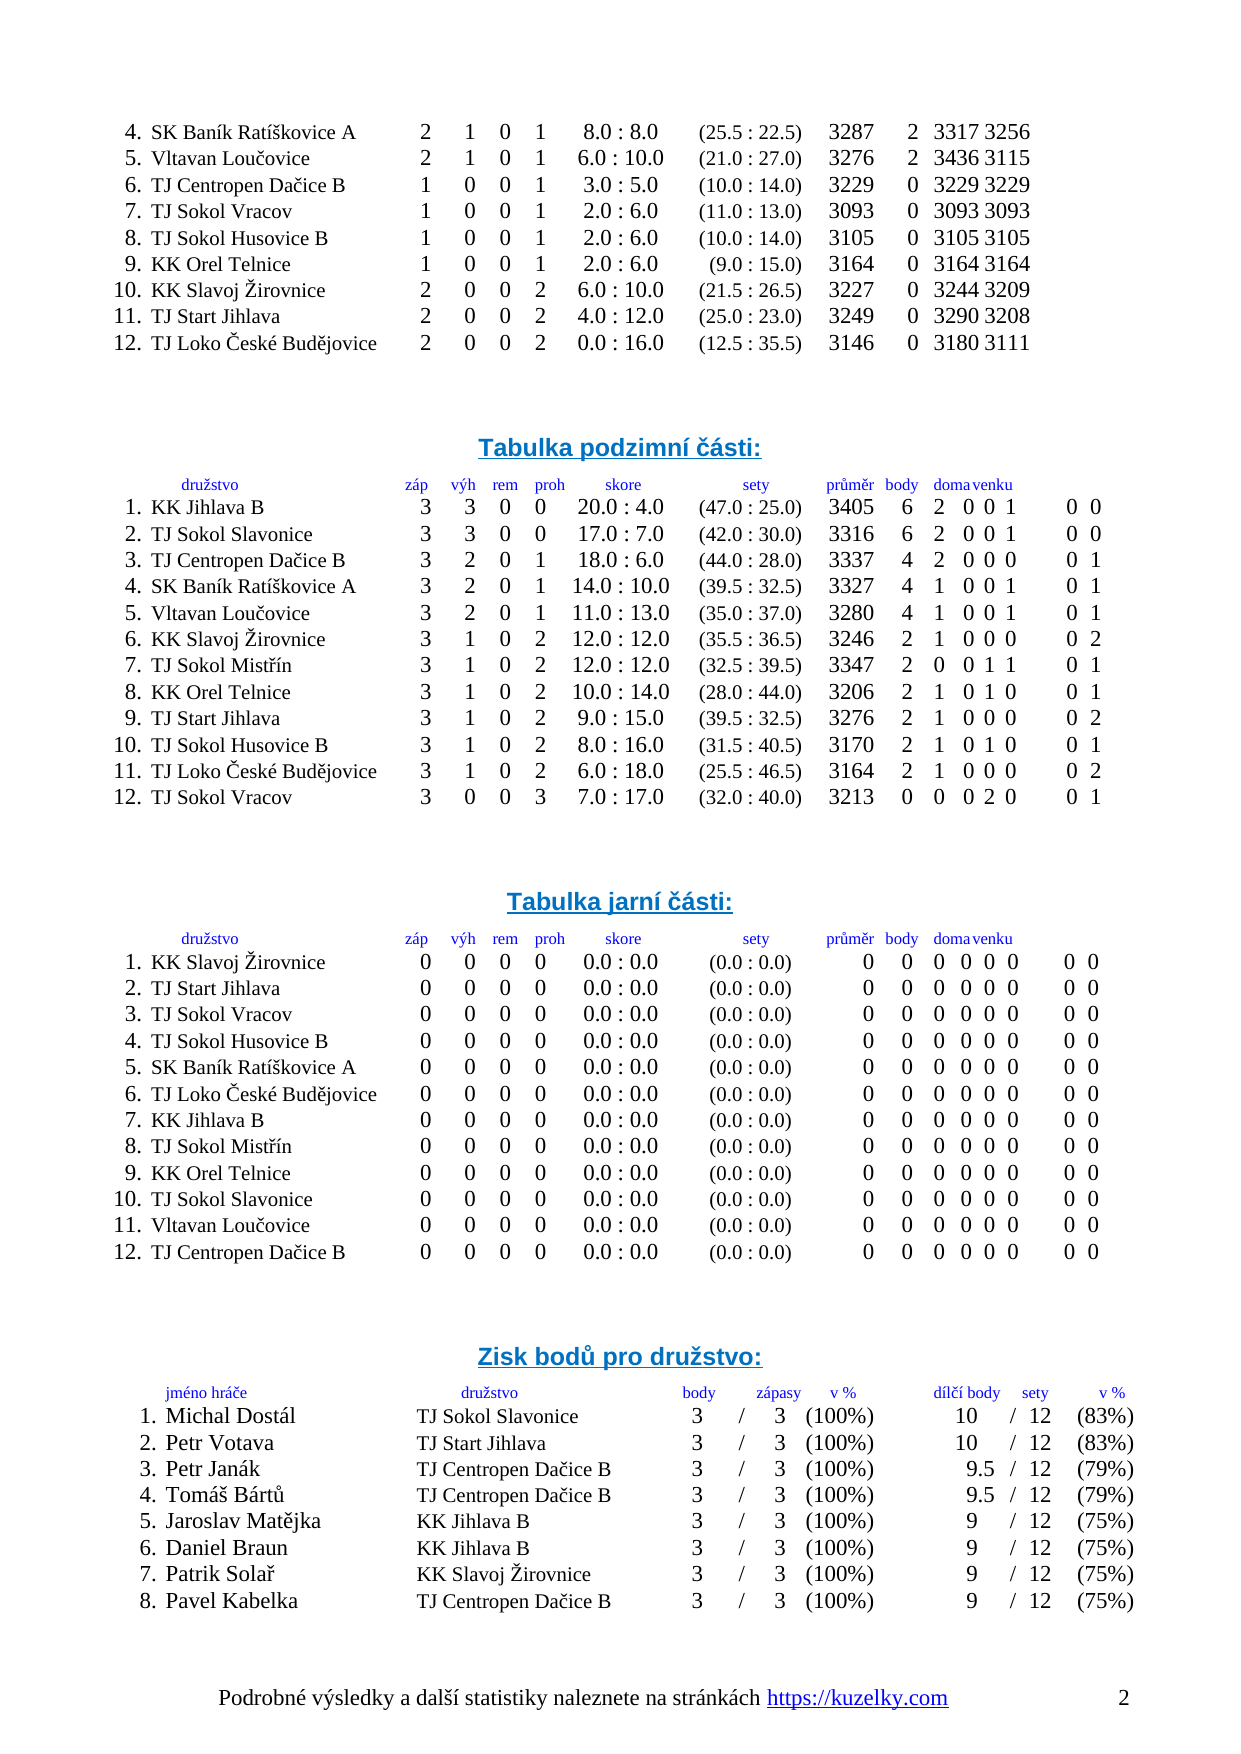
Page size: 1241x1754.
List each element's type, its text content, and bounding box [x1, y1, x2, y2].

text Zisk bodů pro družstvo: [94, 1342, 1145, 1371]
text 8. TJ Sokol Mistřín 0 0 0 0 0.0 : 0.0 (0.0 : 0.0) 0 0 0 0 0 0 0 0 [106, 1132, 1134, 1159]
text 3. Petr Janák TJ Centropen Dačice B 3 / 3 (100%) 9.5 / 12 (79%) [106, 1455, 1134, 1481]
text 3. TJ Sokol Vracov 0 0 0 0 0.0 : 0.0 (0.0 : 0.0) 0 0 0 0 0 0 0 0 [106, 1001, 1134, 1027]
text 10. TJ Sokol Husovice B 3 1 0 2 8.0 : 16.0 (31.5 : 40.5) 3170 2 1 0 1 0 0 1 [106, 731, 1134, 757]
text 11. TJ Loko České Budějovice 3 1 0 2 6.0 : 18.0 (25.5 : 46.5) 3164 2 1 0 0 0 0 2 [106, 757, 1134, 783]
text 2. Petr Votava TJ Start Jihlava 3 / 3 (100%) 10 / 12 (83%) [106, 1428, 1134, 1455]
text 6. Daniel Braun KK Jihlava B 3 / 3 (100%) 9 / 12 (75%) [106, 1534, 1134, 1560]
text 4. Tomáš Bártů TJ Centropen Dačice B 3 / 3 (100%) 9.5 / 12 (79%) [106, 1481, 1134, 1508]
text Tabulka jarní části: [94, 887, 1145, 916]
text 11. TJ Start Jihlava 2 0 0 2 4.0 : 12.0 (25.0 : 23.0) 3249 0 3290 3208 [106, 303, 1134, 329]
text družstvo záp výh rem proh skore sety průměr body doma venku [106, 929, 1134, 948]
text 4. SK Baník Ratíškovice A 3 2 0 1 14.0 : 10.0 (39.5 : 32.5) 3327 4 1 0 0 1 0 1 [106, 572, 1134, 599]
text 4. TJ Sokol Husovice B 0 0 0 0 0.0 : 0.0 (0.0 : 0.0) 0 0 0 0 0 0 0 0 [106, 1027, 1134, 1053]
text 6. TJ Centropen Dačice B 1 0 0 1 3.0 : 5.0 (10.0 : 14.0) 3229 0 3229 3229 [106, 171, 1134, 197]
text 9. TJ Start Jihlava 3 1 0 2 9.0 : 15.0 (39.5 : 32.5) 3276 2 1 0 0 0 0 2 [106, 704, 1134, 731]
text Tabulka podzimní části: [94, 433, 1145, 462]
text 5. Jaroslav Matějka KK Jihlava B 3 / 3 (100%) 9 / 12 (75%) [106, 1508, 1134, 1534]
text 12. TJ Sokol Vracov 3 0 0 3 7.0 : 17.0 (32.0 : 40.0) 3213 0 0 0 2 0 0 1 [106, 783, 1134, 810]
text 7. KK Jihlava B 0 0 0 0 0.0 : 0.0 (0.0 : 0.0) 0 0 0 0 0 0 0 0 [106, 1106, 1134, 1132]
text 9. KK Orel Telnice 0 0 0 0 0.0 : 0.0 (0.0 : 0.0) 0 0 0 0 0 0 0 0 [106, 1159, 1134, 1185]
text 1. KK Jihlava B 3 3 0 0 20.0 : 4.0 (47.0 : 25.0) 3405 6 2 0 0 1 0 0 [106, 493, 1134, 520]
text 1. KK Slavoj Žirovnice 0 0 0 0 0.0 : 0.0 (0.0 : 0.0) 0 0 0 0 0 0 0 0 [106, 948, 1134, 974]
text 2. TJ Start Jihlava 0 0 0 0 0.0 : 0.0 (0.0 : 0.0) 0 0 0 0 0 0 0 0 [106, 974, 1134, 1001]
text 4. SK Baník Ratíškovice A 2 1 0 1 8.0 : 8.0 (25.5 : 22.5) 3287 2 3317 3256 [106, 118, 1134, 144]
text 7. TJ Sokol Vracov 1 0 0 1 2.0 : 6.0 (11.0 : 13.0) 3093 0 3093 3093 [106, 197, 1134, 223]
text 8. KK Orel Telnice 3 1 0 2 10.0 : 14.0 (28.0 : 44.0) 3206 2 1 0 1 0 0 1 [106, 678, 1134, 704]
text 12. TJ Loko České Budějovice 2 0 0 2 0.0 : 16.0 (12.5 : 35.5) 3146 0 3180 3111 [106, 329, 1134, 355]
text 1. Michal Dostál TJ Sokol Slavonice 3 / 3 (100%) 10 / 12 (83%) [106, 1402, 1134, 1428]
text 6. KK Slavoj Žirovnice 3 1 0 2 12.0 : 12.0 (35.5 : 36.5) 3246 2 1 0 0 0 0 2 [106, 625, 1134, 652]
text družstvo záp výh rem proh skore sety průměr body doma venku [106, 474, 1134, 493]
text 5. SK Baník Ratíškovice A 0 0 0 0 0.0 : 0.0 (0.0 : 0.0) 0 0 0 0 0 0 0 0 [106, 1053, 1134, 1079]
text 9. KK Orel Telnice 1 0 0 1 2.0 : 6.0 (9.0 : 15.0) 3164 0 3164 3164 [106, 250, 1134, 276]
text 8. Pavel Kabelka TJ Centropen Dačice B 3 / 3 (100%) 9 / 12 (75%) [106, 1587, 1134, 1613]
text 10. KK Slavoj Žirovnice 2 0 0 2 6.0 : 10.0 (21.5 : 26.5) 3227 0 3244 3209 [106, 276, 1134, 303]
text 12. TJ Centropen Dačice B 0 0 0 0 0.0 : 0.0 (0.0 : 0.0) 0 0 0 0 0 0 0 0 [106, 1238, 1134, 1264]
text 5. Vltavan Loučovice 3 2 0 1 11.0 : 13.0 (35.0 : 37.0) 3280 4 1 0 0 1 0 1 [106, 599, 1134, 625]
text 7. TJ Sokol Mistřín 3 1 0 2 12.0 : 12.0 (32.5 : 39.5) 3347 2 0 0 1 1 0 1 [106, 652, 1134, 678]
text 8. TJ Sokol Husovice B 1 0 0 1 2.0 : 6.0 (10.0 : 14.0) 3105 0 3105 3105 [106, 223, 1134, 250]
text jméno hráče družstvo body zápasy v % dílčí body sety v % [106, 1383, 1134, 1402]
text 10. TJ Sokol Slavonice 0 0 0 0 0.0 : 0.0 (0.0 : 0.0) 0 0 0 0 0 0 0 0 [106, 1185, 1134, 1211]
text 3. TJ Centropen Dačice B 3 2 0 1 18.0 : 6.0 (44.0 : 28.0) 3337 4 2 0 0 0 0 1 [106, 546, 1134, 572]
text 6. TJ Loko České Budějovice 0 0 0 0 0.0 : 0.0 (0.0 : 0.0) 0 0 0 0 0 0 0 0 [106, 1079, 1134, 1106]
text 7. Patrik Solař KK Slavoj Žirovnice 3 / 3 (100%) 9 / 12 (75%) [106, 1560, 1134, 1587]
text 5. Vltavan Loučovice 2 1 0 1 6.0 : 10.0 (21.0 : 27.0) 3276 2 3436 3115 [106, 144, 1134, 171]
text 2. TJ Sokol Slavonice 3 3 0 0 17.0 : 7.0 (42.0 : 30.0) 3316 6 2 0 0 1 0 0 [106, 520, 1134, 546]
text 11. Vltavan Loučovice 0 0 0 0 0.0 : 0.0 (0.0 : 0.0) 0 0 0 0 0 0 0 0 [106, 1211, 1134, 1238]
